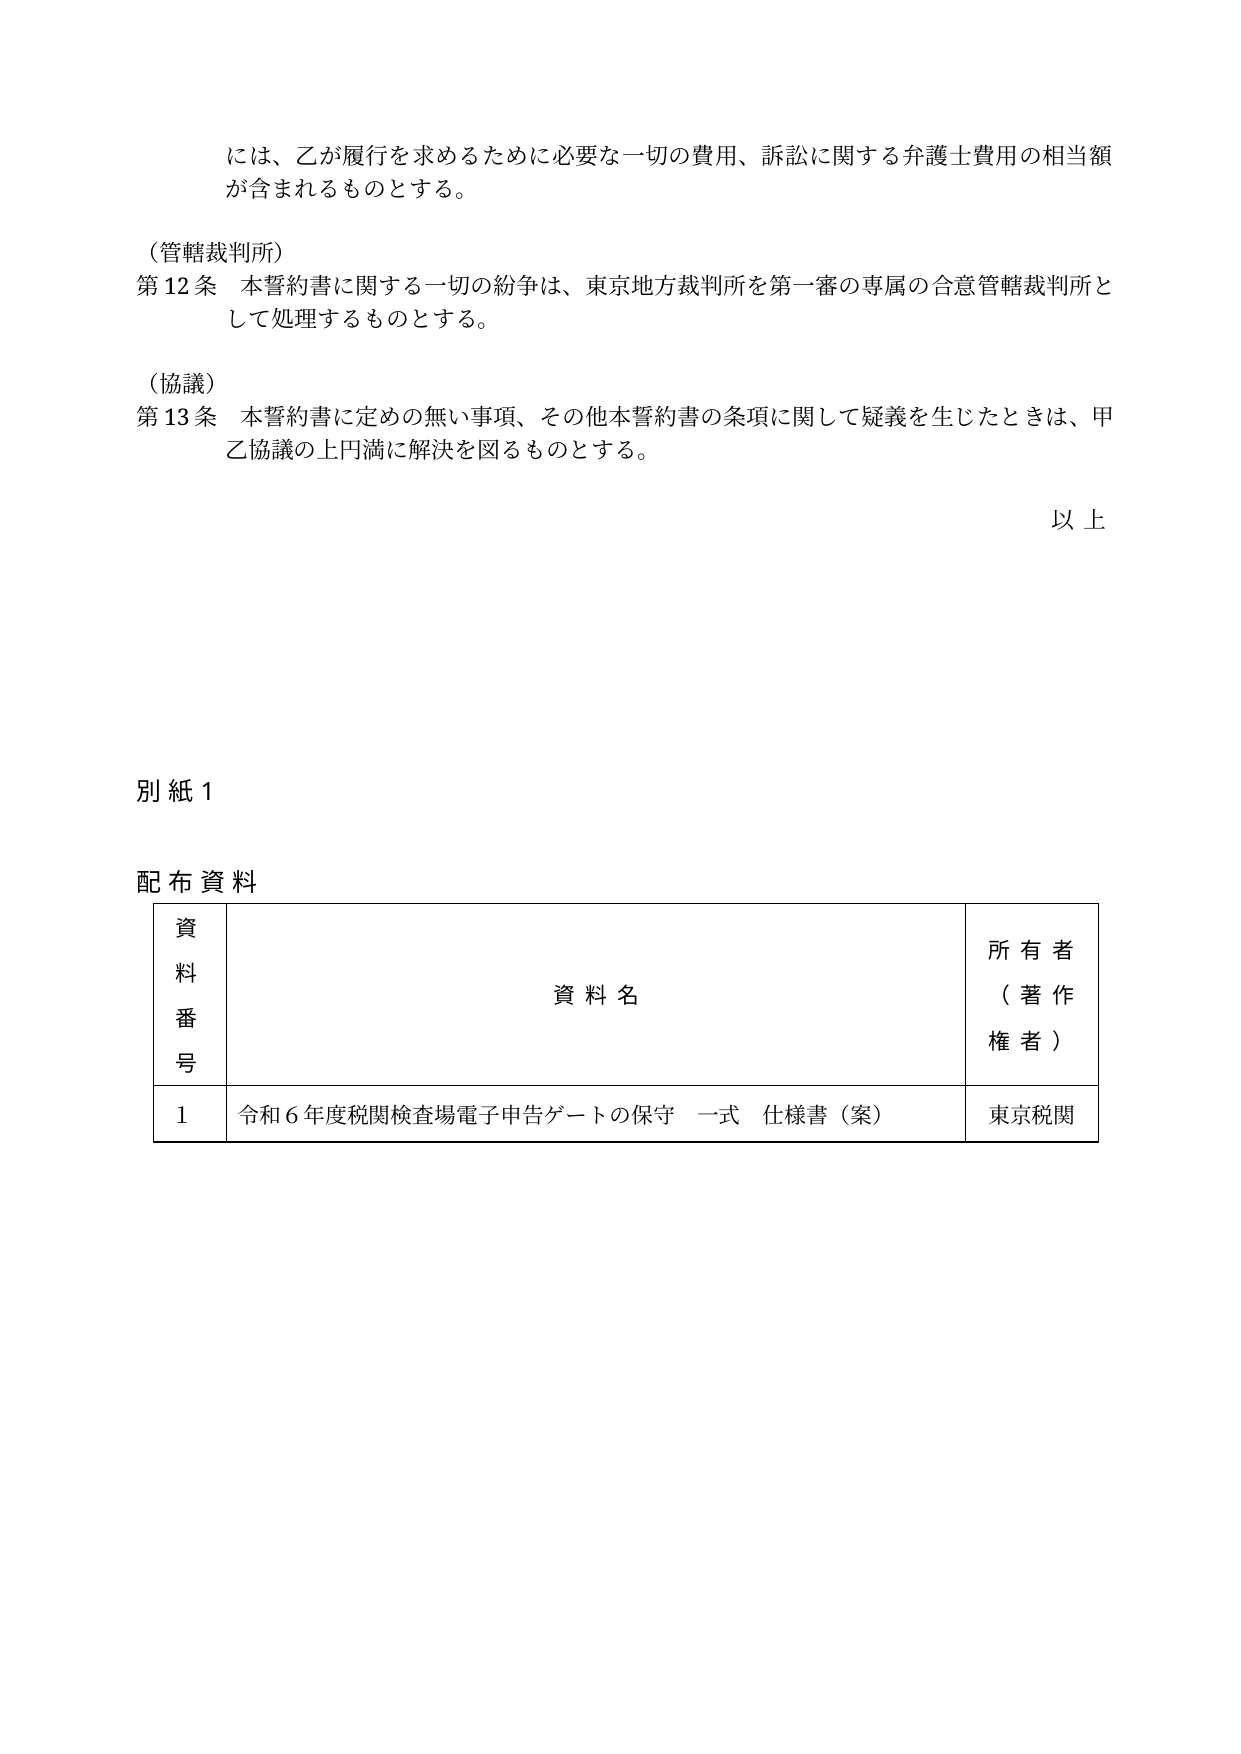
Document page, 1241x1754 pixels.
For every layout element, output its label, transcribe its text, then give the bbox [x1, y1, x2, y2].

table_header 資料 番号 [154, 904, 226, 1085]
table_cell 令和６年度税関検査場電子申告ゲートの保守 一式 仕様書（案） [227, 1086, 965, 1141]
text 以上 [136, 496, 1115, 541]
table_header 資料名 [227, 904, 965, 1085]
text 第12条 本誓約書に関する一切の紛争は、東京地方裁判所を第一審の専属の合意管轄裁判所として処理するものとする。 [136, 268, 1115, 334]
text 配布資料 [136, 858, 1115, 903]
text （協議） [136, 366, 1115, 399]
table_cell １ [154, 1086, 226, 1141]
table_cell 東京税関 [966, 1086, 1098, 1141]
table_header 所有者 （著作権者） [966, 904, 1098, 1085]
text 別紙1 [136, 767, 1115, 812]
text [136, 138, 1115, 204]
text （管轄裁判所） [136, 236, 1115, 268]
text 第13条 本誓約書に定めの無い事項、その他本誓約書の条項に関して疑義を生じたときは、甲乙協議の上円満に解決を図るものとする。 [136, 399, 1115, 465]
